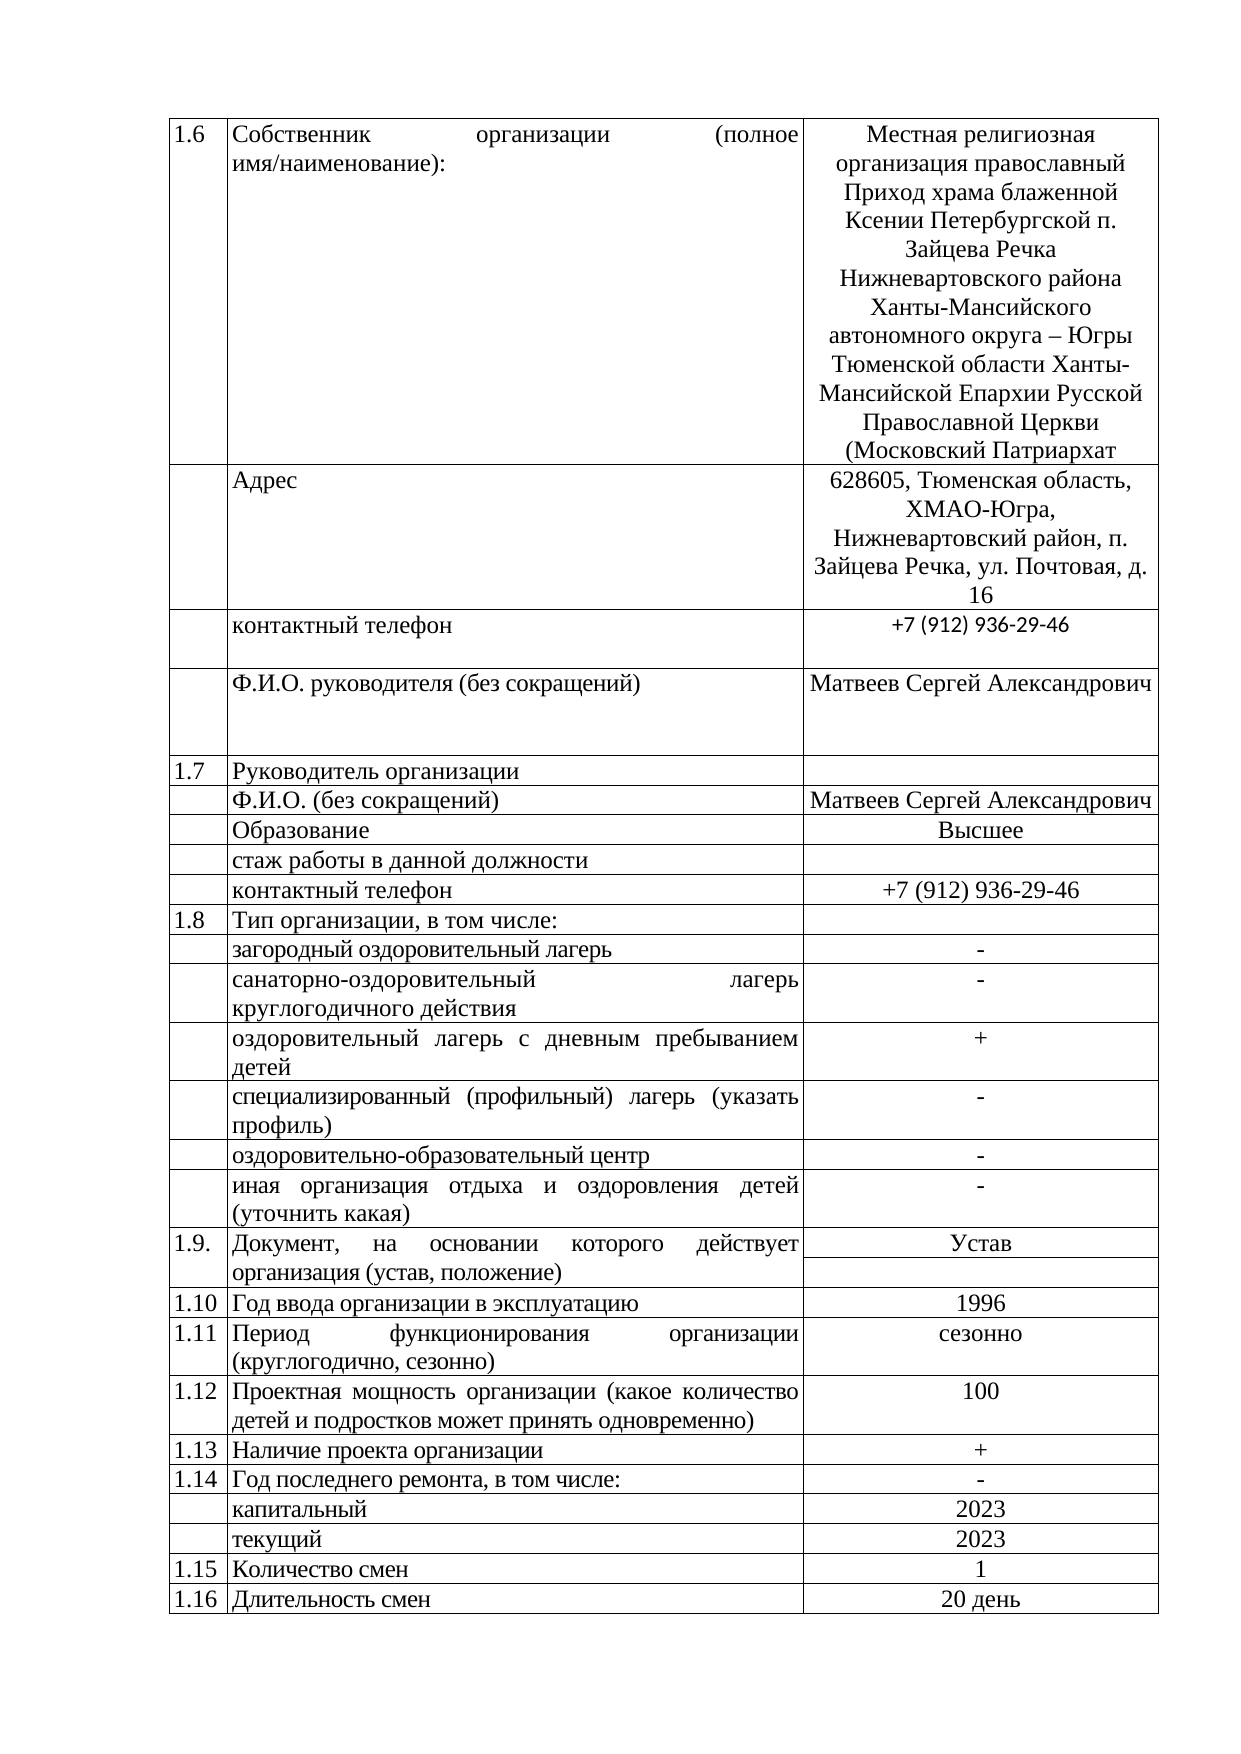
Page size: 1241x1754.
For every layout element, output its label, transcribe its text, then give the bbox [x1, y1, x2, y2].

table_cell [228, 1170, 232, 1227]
table_cell [223, 610, 227, 667]
table_cell [170, 1170, 227, 1227]
table_cell [223, 1524, 227, 1553]
table_cell 1.9. [170, 1228, 227, 1287]
table_cell - [804, 964, 1158, 1022]
table_cell [223, 669, 227, 755]
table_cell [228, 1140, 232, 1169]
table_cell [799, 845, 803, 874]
table_cell Собственник организации (полное имя/наименование): [228, 119, 803, 464]
table_cell Матвеев Сергей Александрович [804, 669, 1158, 755]
table_cell - [804, 1170, 1158, 1227]
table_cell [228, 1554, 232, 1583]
table_cell 1.11 [170, 1318, 227, 1375]
table_cell [223, 1494, 227, 1523]
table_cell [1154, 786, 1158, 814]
table_cell [170, 1081, 227, 1139]
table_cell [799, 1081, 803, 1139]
table_cell сезонно [804, 1318, 1158, 1375]
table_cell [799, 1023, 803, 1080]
table_cell +7 (912) 936-29-46 [804, 610, 1158, 667]
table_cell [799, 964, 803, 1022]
table_cell [223, 875, 227, 904]
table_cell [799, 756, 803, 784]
table_cell [1154, 1258, 1158, 1287]
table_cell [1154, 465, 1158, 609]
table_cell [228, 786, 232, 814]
table_cell [223, 786, 227, 814]
table_cell [1154, 905, 1158, 933]
table_cell 1.12 [170, 1376, 227, 1434]
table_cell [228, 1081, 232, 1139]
table_cell [1154, 756, 1158, 784]
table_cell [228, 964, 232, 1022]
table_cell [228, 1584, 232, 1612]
table_cell Документ, на основании которого действует организация (устав, положение) [228, 1228, 803, 1287]
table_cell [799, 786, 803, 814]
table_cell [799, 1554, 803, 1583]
table_cell [170, 964, 227, 1022]
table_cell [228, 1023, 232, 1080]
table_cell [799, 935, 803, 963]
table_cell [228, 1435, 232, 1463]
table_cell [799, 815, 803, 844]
table_cell [170, 1023, 227, 1080]
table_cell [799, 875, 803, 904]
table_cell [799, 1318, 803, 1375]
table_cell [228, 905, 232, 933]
table_cell + [804, 1023, 1158, 1080]
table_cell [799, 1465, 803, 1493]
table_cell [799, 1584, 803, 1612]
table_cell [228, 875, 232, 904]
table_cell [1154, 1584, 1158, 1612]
table_cell - [804, 1081, 1158, 1139]
table_cell [223, 1140, 227, 1169]
table_cell [223, 935, 227, 963]
table_cell Адрес [228, 465, 803, 609]
table_cell [1154, 845, 1158, 874]
table_cell контактный телефон [228, 610, 803, 667]
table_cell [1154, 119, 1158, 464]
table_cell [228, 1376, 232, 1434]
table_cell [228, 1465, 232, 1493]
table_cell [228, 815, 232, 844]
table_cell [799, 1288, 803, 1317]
table_cell [223, 845, 227, 874]
table_cell 1.6 [170, 119, 227, 464]
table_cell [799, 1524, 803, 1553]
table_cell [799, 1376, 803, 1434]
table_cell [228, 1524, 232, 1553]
table_cell 100 [804, 1376, 1158, 1434]
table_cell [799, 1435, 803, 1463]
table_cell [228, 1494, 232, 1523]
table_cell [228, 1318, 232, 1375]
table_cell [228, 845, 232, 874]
table_cell Ф.И.О. руководителя (без сокращений) [228, 669, 803, 755]
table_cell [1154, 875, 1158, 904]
table_cell [223, 815, 227, 844]
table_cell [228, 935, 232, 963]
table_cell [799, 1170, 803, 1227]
table_cell [170, 465, 227, 609]
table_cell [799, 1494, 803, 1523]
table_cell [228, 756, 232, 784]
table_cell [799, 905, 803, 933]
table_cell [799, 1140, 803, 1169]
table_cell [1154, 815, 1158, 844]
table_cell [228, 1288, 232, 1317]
